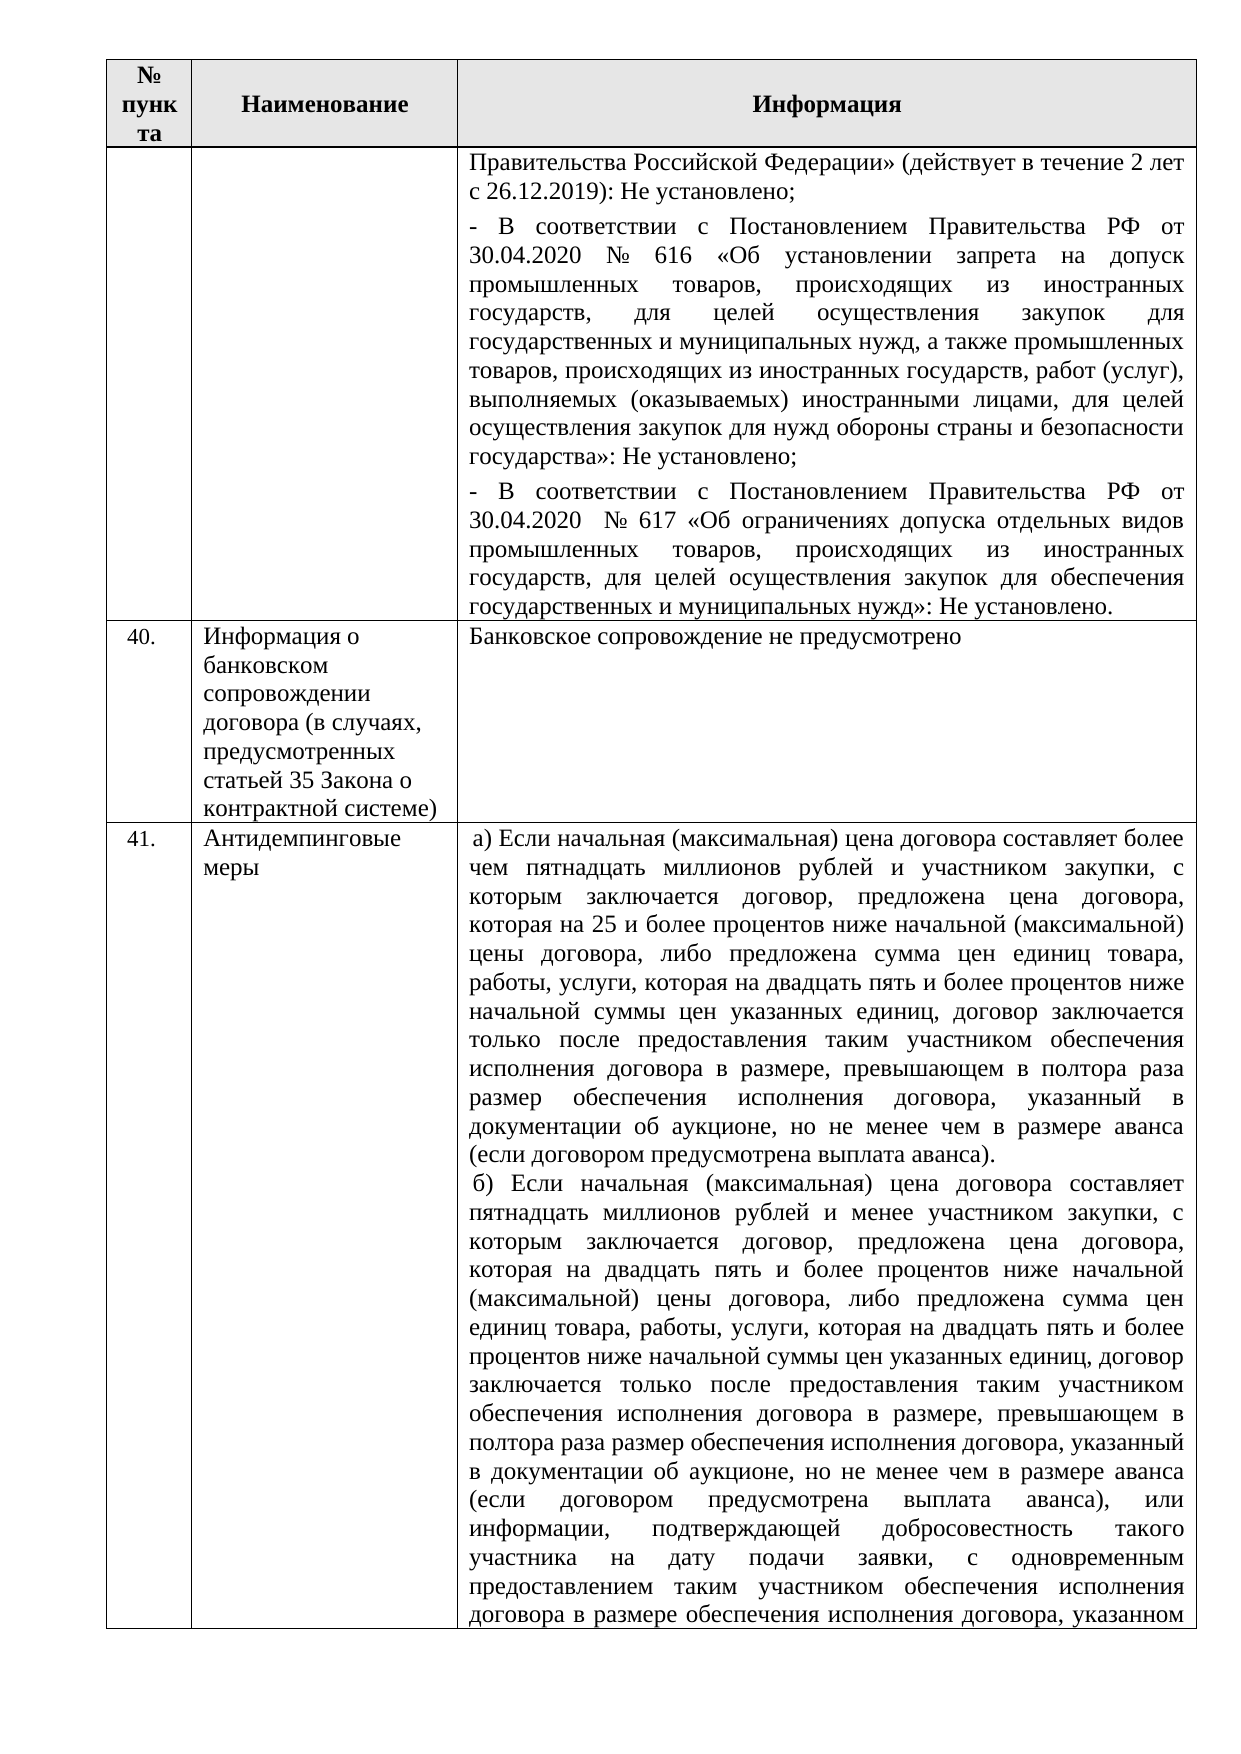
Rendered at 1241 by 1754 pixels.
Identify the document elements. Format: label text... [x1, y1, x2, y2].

table_cell [107, 148, 191, 620]
table_cell Банковское сопровождение не предусмотрено [458, 621, 1196, 822]
table_header № пункта [107, 60, 191, 146]
table_cell Информация о банковском сопровождении договора (в случаях, предусмотренных статьей 35 Закона о контрактной системе) [192, 621, 457, 822]
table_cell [458, 823, 1196, 1628]
table_cell [107, 621, 191, 822]
table_header Наименование [192, 60, 457, 146]
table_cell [458, 148, 1196, 620]
table_cell Антидемпинговые меры [192, 823, 457, 1628]
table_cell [192, 148, 457, 620]
table_header Информация [458, 60, 1196, 146]
table_cell [107, 823, 191, 1628]
